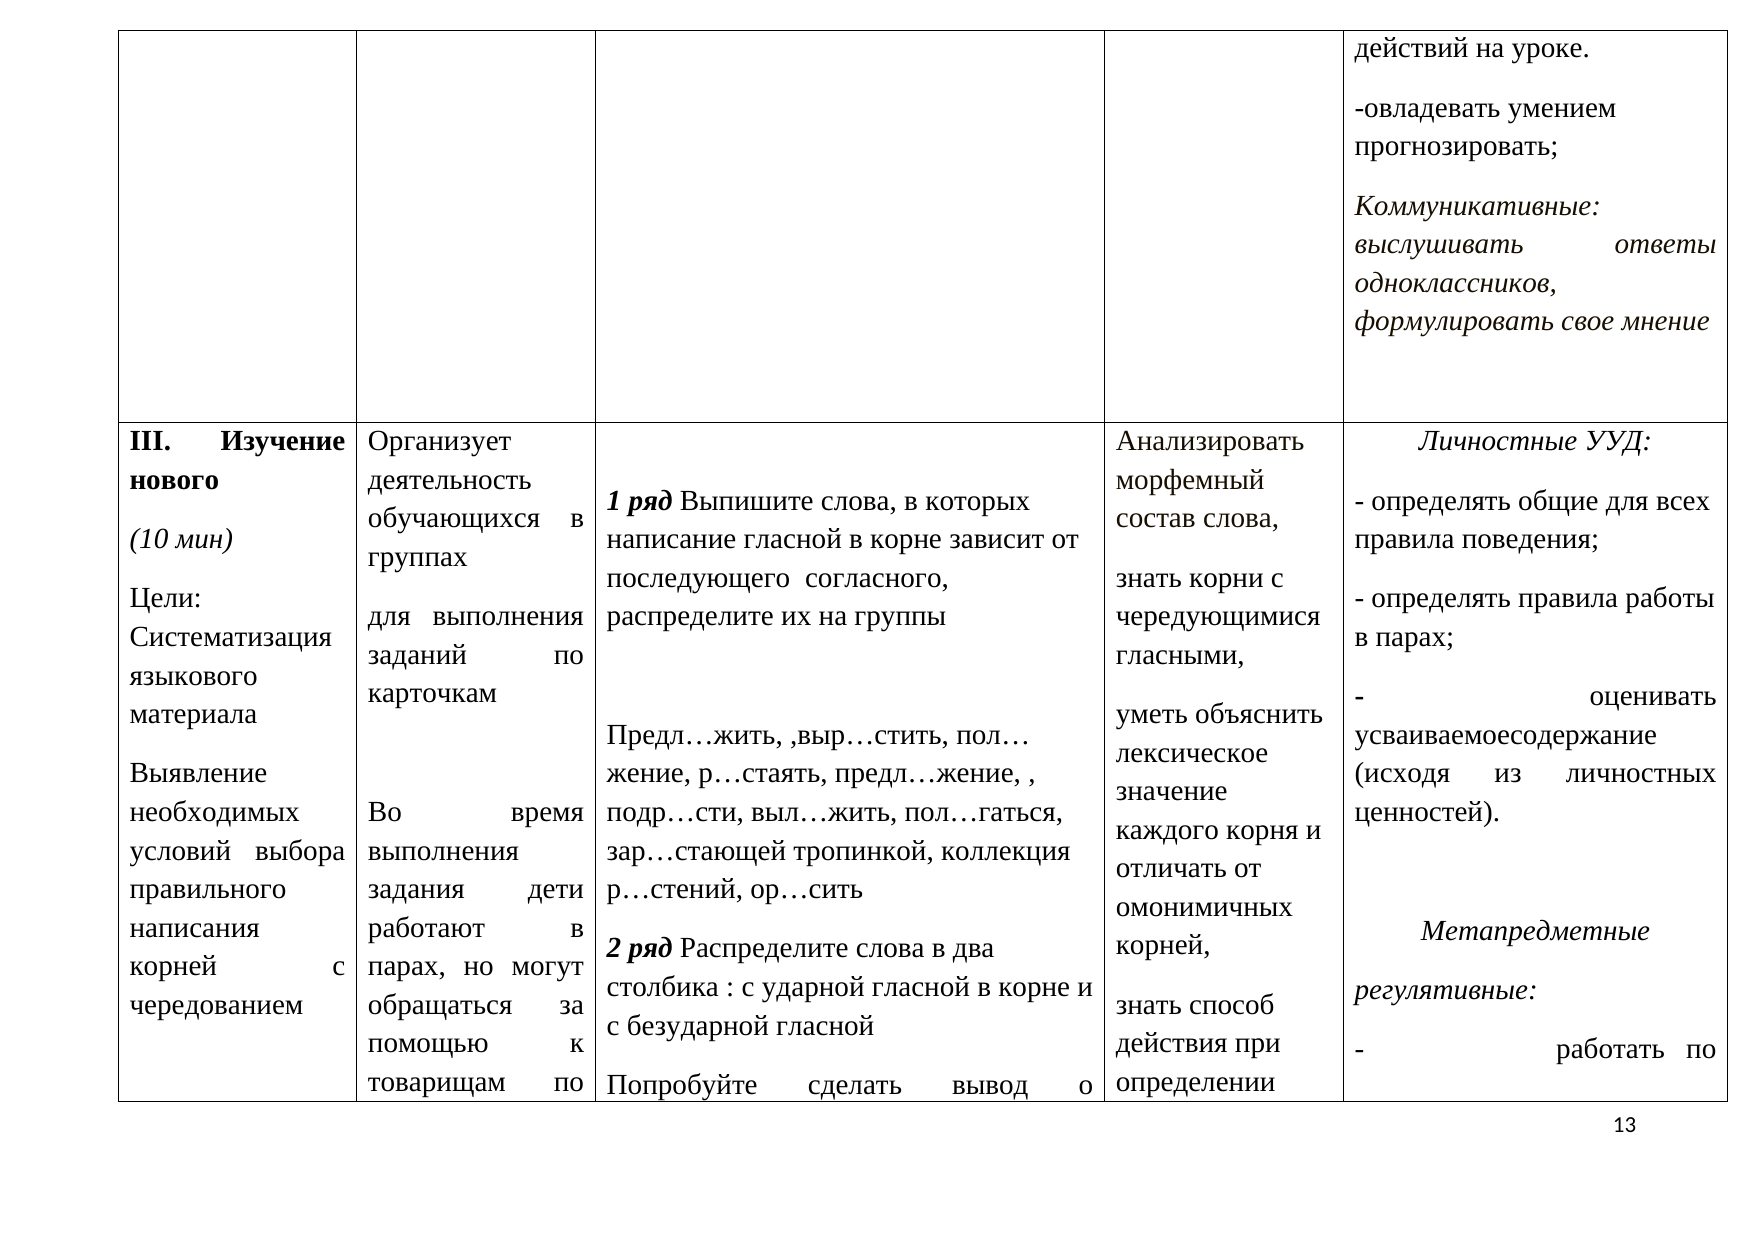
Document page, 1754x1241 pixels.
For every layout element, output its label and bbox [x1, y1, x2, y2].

table_cell [357, 423, 595, 1101]
table_cell [1105, 31, 1343, 422]
table_cell [1344, 423, 1727, 1101]
table_cell [357, 31, 595, 422]
table_cell [119, 423, 356, 1101]
table_cell [119, 31, 356, 422]
table_cell [596, 31, 1104, 422]
table_cell [1105, 423, 1343, 1101]
table_cell [596, 423, 1104, 1101]
table_cell [1344, 31, 1727, 422]
